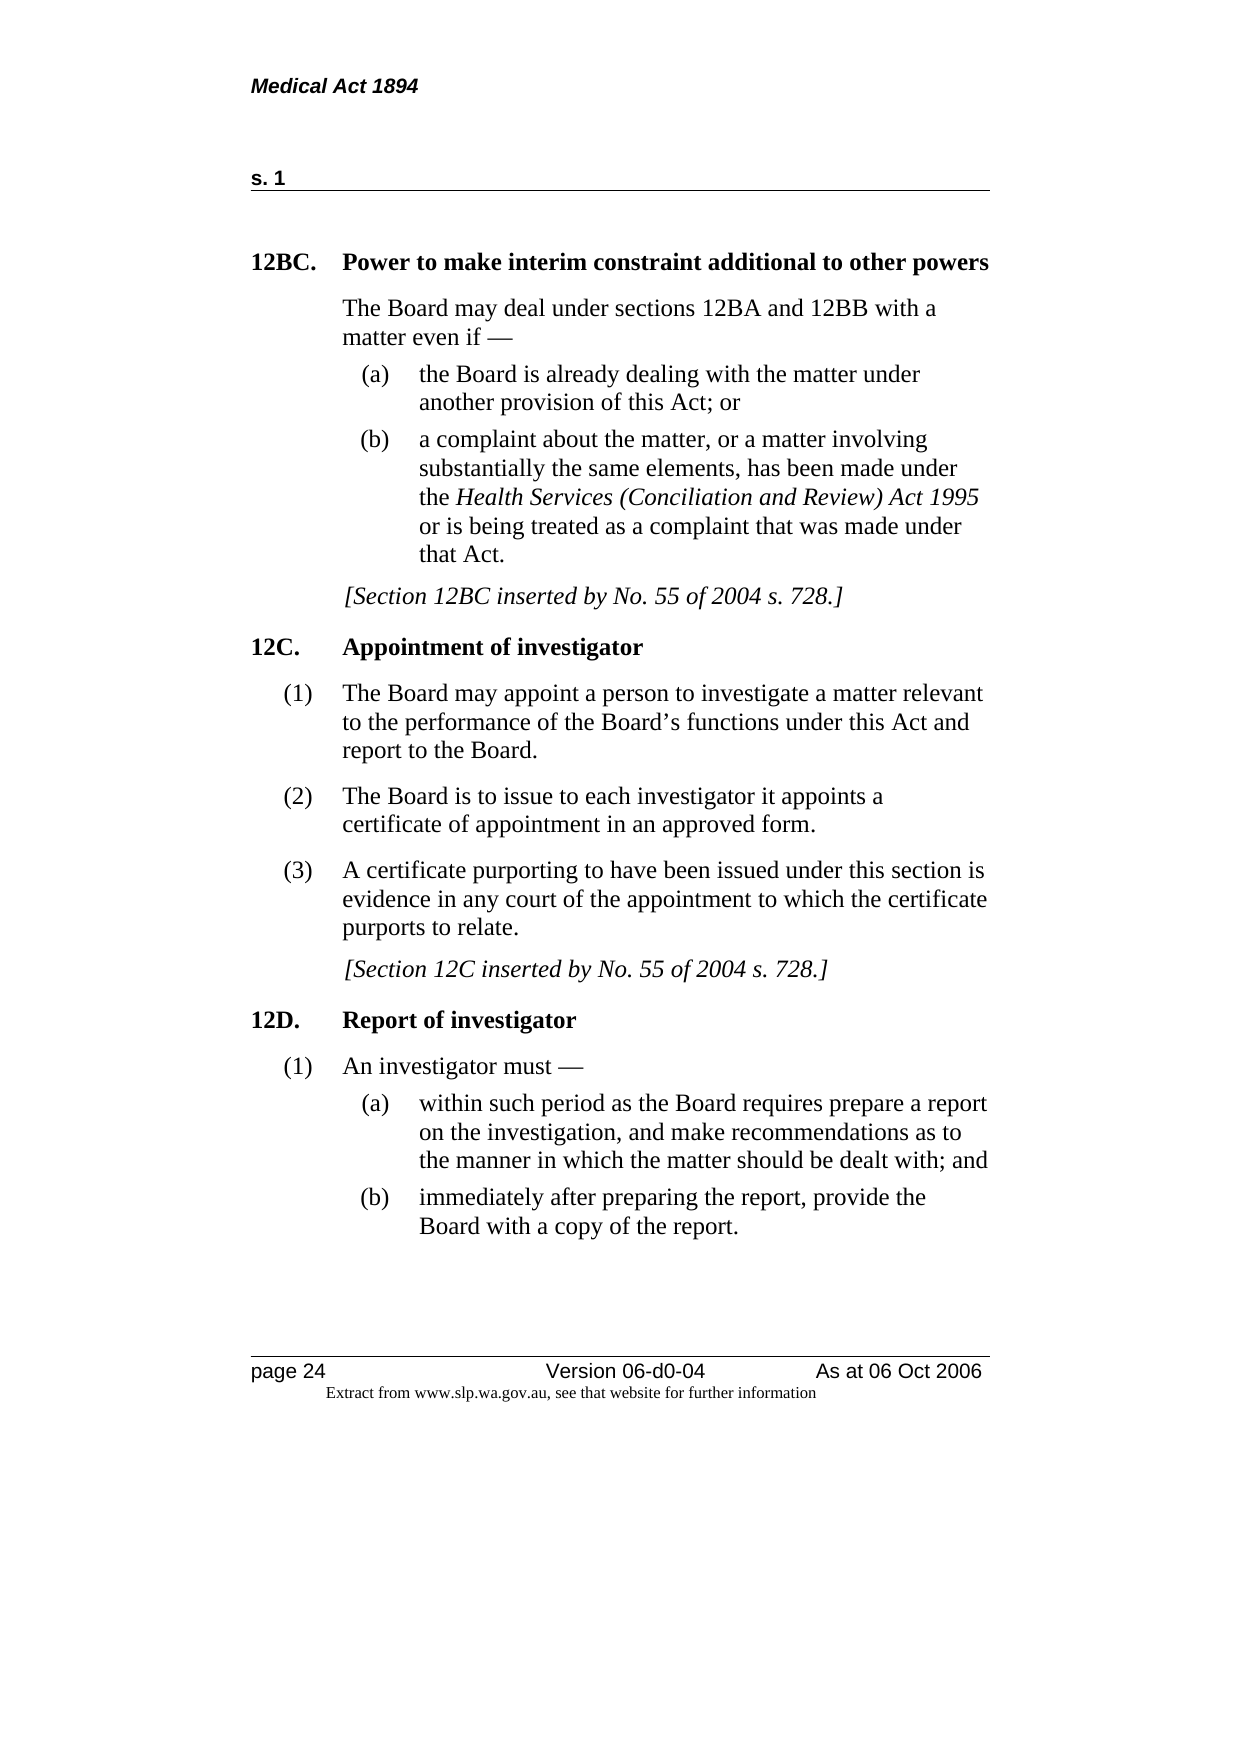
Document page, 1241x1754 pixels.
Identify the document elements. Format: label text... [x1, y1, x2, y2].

text [Section 12C inserted by No. 55 of 2004 s. 728.] [251, 954, 990, 982]
subtitle 12D. Report of investigator [251, 1005, 990, 1034]
text (b) immediately after preparing the report, provide the Board with a copy of the report. [251, 1182, 990, 1240]
text The Board may deal under sections 12BA and 12BB with a matter even if — [251, 293, 990, 350]
text (b) a complaint about the matter, or a matter involving substantially the same elements, has been made under the Health Services (Conciliation and Review) Act 1995 or is being treated as a complaint that was made under that Act. [251, 424, 990, 568]
subtitle 12C. Appointment of investigator [251, 632, 990, 661]
text (3) A certificate purporting to have been issued under this section is evidence in any court of the appointment to which the certificate purports to relate. [251, 855, 990, 941]
subtitle 12BC. Power to make interim constraint additional to other powers [251, 247, 990, 276]
text (1) The Board may appoint a person to investigate a matter relevant to the performance of the Board’s functions under this Act and report to the Board. [251, 678, 990, 764]
text (a) the Board is already dealing with the matter under another provision of this Act; or [251, 359, 990, 416]
text (1) An investigator must — [251, 1051, 990, 1079]
text (a) within such period as the Board requires prepare a report on the investigation, and make recommendations as to the manner in which the matter should be dealt with; and [251, 1088, 990, 1174]
text [Section 12BC inserted by No. 55 of 2004 s. 728.] [251, 581, 990, 609]
text (2) The Board is to issue to each investigator it appoints a certificate of appointment in an approved form. [251, 781, 990, 838]
